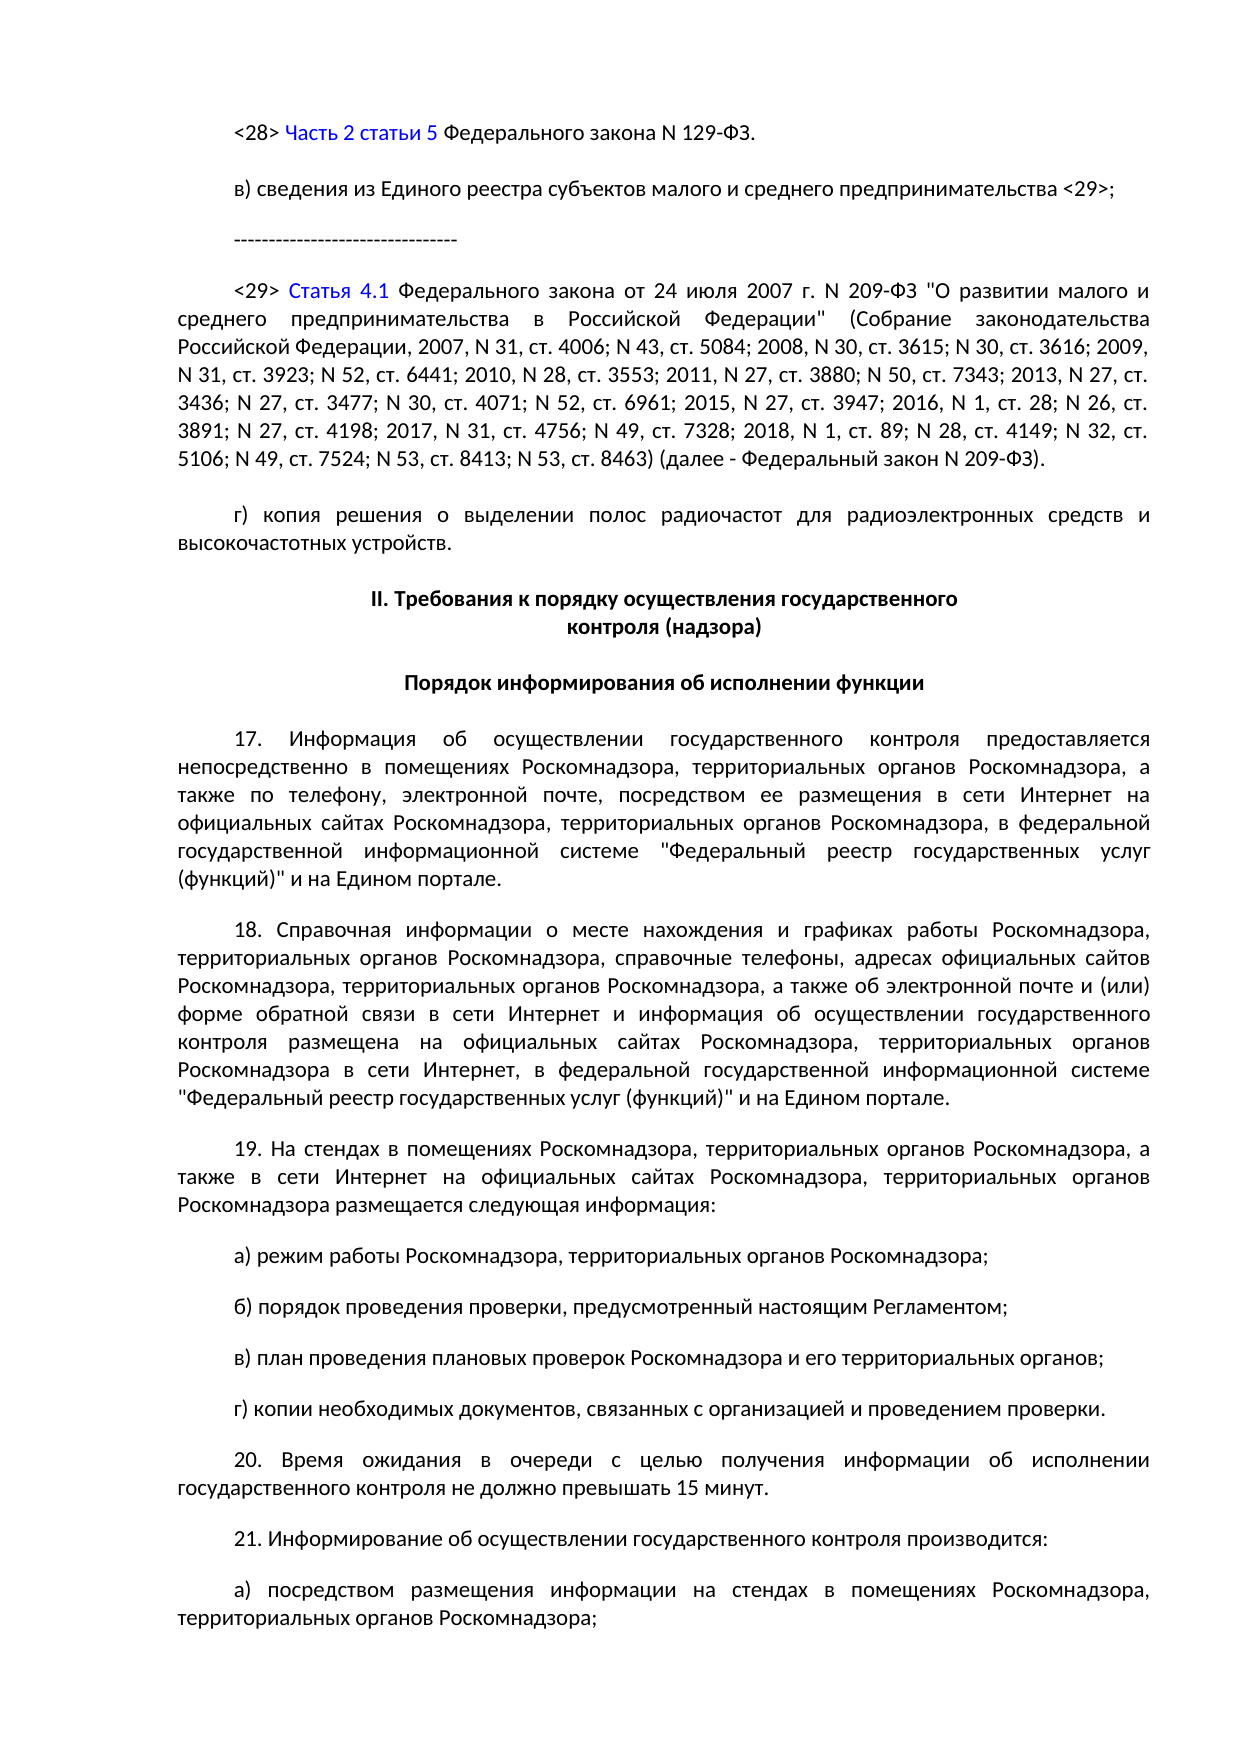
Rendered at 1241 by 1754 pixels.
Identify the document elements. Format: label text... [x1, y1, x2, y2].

text <29> Статья 4.1 Федерального закона от 24 июля 2007 г. N 209-ФЗ "О развитии малого и среднего предпринимательства в Российской Федерации" (Собрание законодательства Российской Федерации, 2007, N 31, ст. 4006; N 43, ст. 5084; 2008, N 30, ст. 3615; N 30, ст. 3616; 2009, N 31, ст. 3923; N 52, ст. 6441; 2010, N 28, ст. 3553; 2011, N 27, ст. 3880; N 50, ст. 7343; 2013, N 27, ст. 3436; N 27, ст. 3477; N 30, ст. 4071; N 52, ст. 6961; 2015, N 27, ст. 3947; 2016, N 1, ст. 28; N 26, ст. 3891; N 27, ст. 4198; 2017, N 31, ст. 4756; N 49, ст. 7328; 2018, N 1, ст. 89; N 28, ст. 4149; N 32, ст. 5106; N 49, ст. 7524; N 53, ст. 8413; N 53, ст. 8463) (далее - Федеральный закон N 209-ФЗ). [177, 276, 1152, 472]
text а) посредством размещения информации на стендах в помещениях Роскомнадзора, территориальных органов Роскомнадзора; [177, 1575, 1152, 1631]
text -------------------------------- [177, 225, 1152, 253]
title контроля (надзора) [177, 612, 1152, 640]
text 20. Время ожидания в очереди с целью получения информации об исполнении государственного контроля не должно превышать 15 минут. [177, 1445, 1152, 1501]
text в) план проведения плановых проверок Роскомнадзора и его территориальных органов; [177, 1343, 1152, 1371]
text б) порядок проведения проверки, предусмотренный настоящим Регламентом; [177, 1292, 1152, 1320]
text 21. Информирование об осуществлении государственного контроля производится: [177, 1524, 1152, 1552]
text г) копии необходимых документов, связанных с организацией и проведением проверки. [177, 1394, 1152, 1422]
text а) режим работы Роскомнадзора, территориальных органов Роскомнадзора; [177, 1241, 1152, 1269]
text 19. На стендах в помещениях Роскомнадзора, территориальных органов Роскомнадзора, а также в сети Интернет на официальных сайтах Роскомнадзора, территориальных органов Роскомнадзора размещается следующая информация: [177, 1134, 1152, 1218]
title II. Требования к порядку осуществления государственного [177, 584, 1152, 612]
text в) сведения из Единого реестра субъектов малого и среднего предпринимательства <29>; [177, 174, 1152, 202]
text 17. Информация об осуществлении государственного контроля предоставляется непосредственно в помещениях Роскомнадзора, территориальных органов Роскомнадзора, а также по телефону, электронной почте, посредством ее размещения в сети Интернет на официальных сайтах Роскомнадзора, территориальных органов Роскомнадзора, в федеральной государственной информационной системе "Федеральный реестр государственных услуг (функций)" и на Едином портале. [177, 724, 1152, 892]
text <28> Часть 2 статьи 5 Федерального закона N 129-ФЗ. [177, 118, 1152, 146]
title Порядок информирования об исполнении функции [177, 668, 1152, 696]
text г) копия решения о выделении полос радиочастот для радиоэлектронных средств и высокочастотных устройств. [177, 500, 1152, 556]
text 18. Справочная информации о месте нахождения и графиках работы Роскомнадзора, территориальных органов Роскомнадзора, справочные телефоны, адресах официальных сайтов Роскомнадзора, территориальных органов Роскомнадзора, а также об электронной почте и (или) форме обратной связи в сети Интернет и информация об осуществлении государственного контроля размещена на официальных сайтах Роскомнадзора, территориальных органов Роскомнадзора в сети Интернет, в федеральной государственной информационной системе "Федеральный реестр государственных услуг (функций)" и на Едином портале. [177, 915, 1152, 1112]
